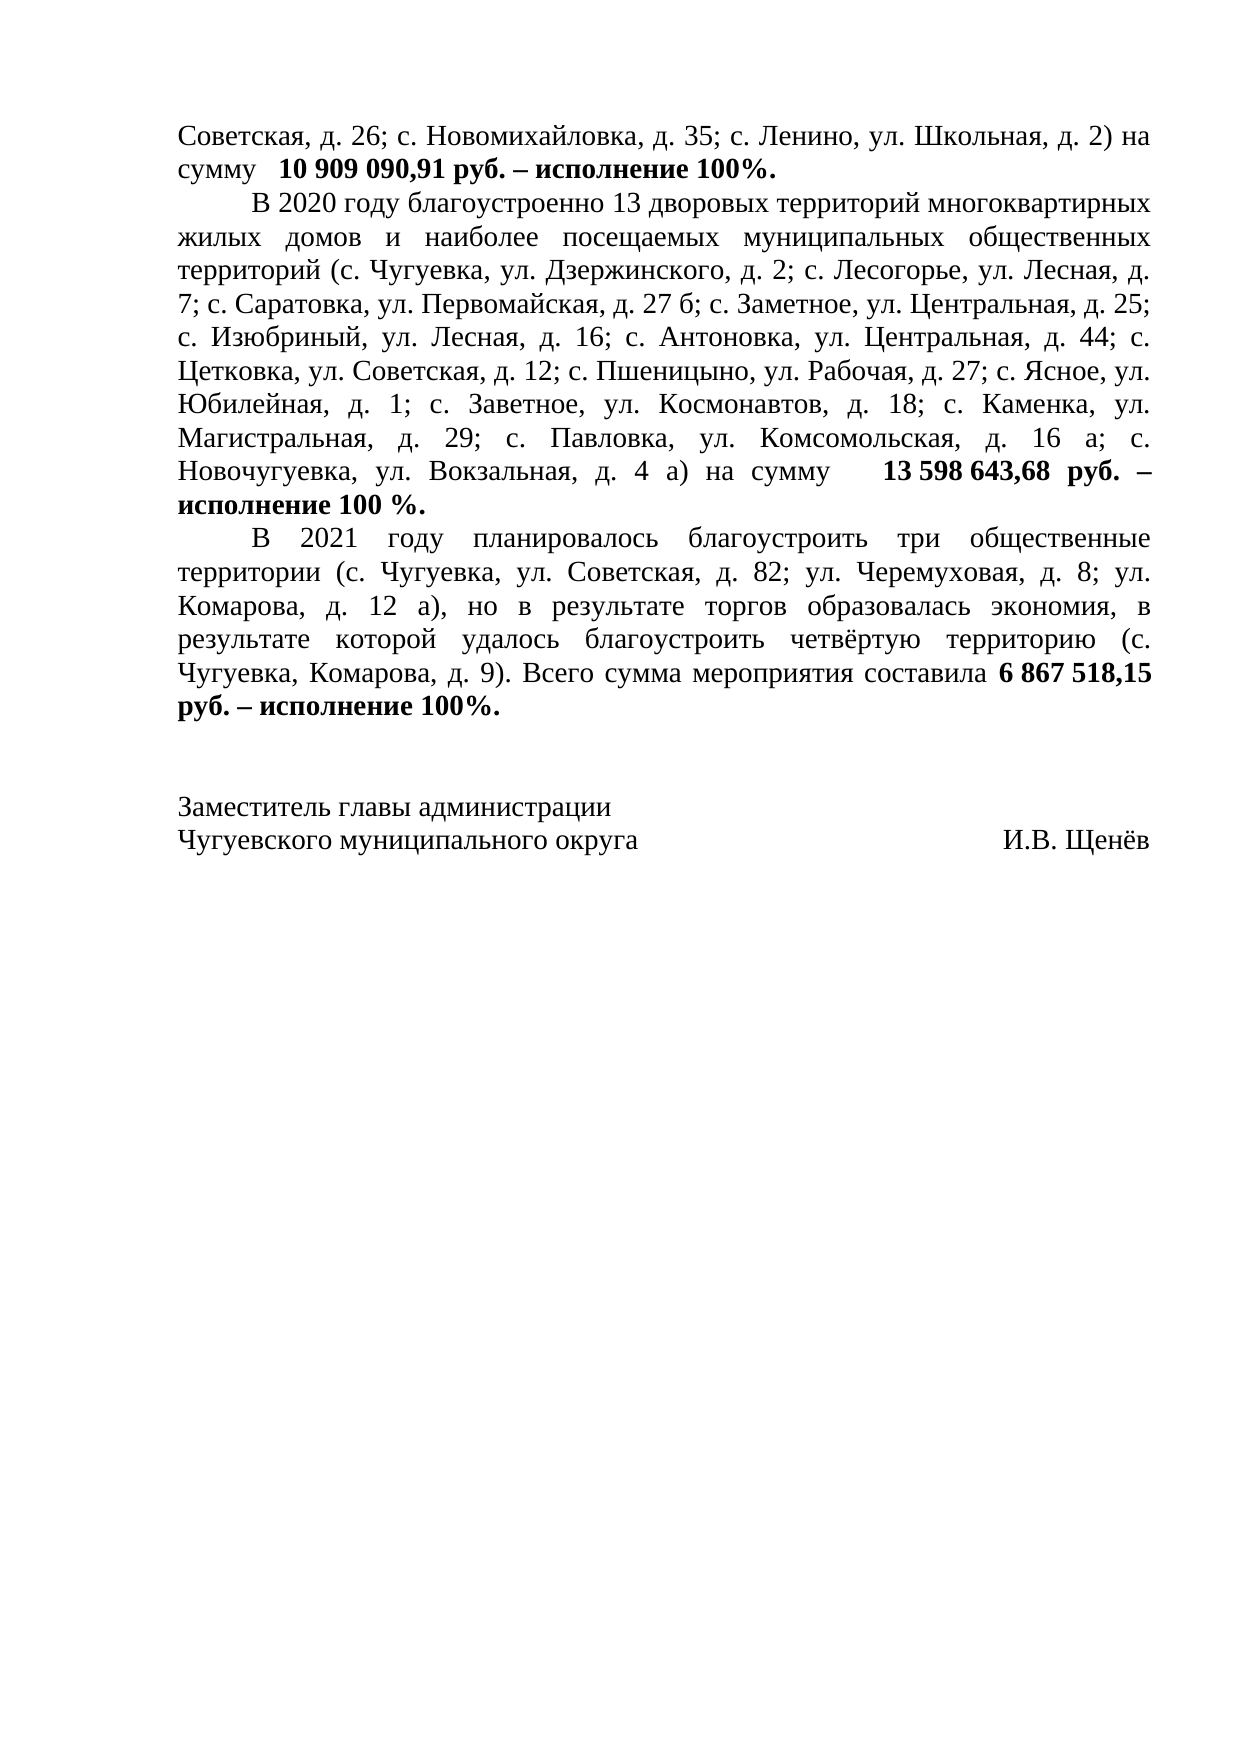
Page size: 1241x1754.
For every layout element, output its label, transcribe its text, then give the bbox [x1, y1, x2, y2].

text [177, 118, 1152, 185]
text Чугуевского муниципального округа И.В. Щенёв [177, 822, 1152, 856]
text В 2021 году планировалось благоустроить три общественные территории (с. Чугуевка, ул. Советская, д. 82; ул. Черемуховая, д. 8; ул. Комарова, д. 12 а), но в результате торгов образовалась экономия, в результате которой удалось благоустроить четвёртую территорию (с. Чугуевка, Комарова, д. 9). Всего сумма мероприятия составила 6 867 518,15 руб. – исполнение 100%. [177, 521, 1152, 722]
text В 2020 году благоустроенно 13 дворовых территорий многоквартирных жилых домов и наиболее посещаемых муниципальных общественных территорий (с. Чугуевка, ул. Дзержинского, д. 2; с. Лесогорье, ул. Лесная, д. 7; с. Саратовка, ул. Первомайская, д. 27 б; с. Заметное, ул. Центральная, д. 25; с. Изюбриный, ул. Лесная, д. 16; с. Антоновка, ул. Центральная, д. 44; с. Цетковка, ул. Советская, д. 12; с. Пшеницыно, ул. Рабочая, д. 27; с. Ясное, ул. Юбилейная, д. 1; с. Заветное, ул. Космонавтов, д. 18; с. Каменка, ул. Магистральная, д. 29; с. Павловка, ул. Комсомольская, д. 16 а; с. Новочугуевка, ул. Вокзальная, д. 4 а) на сумму 13 598 643,68 руб. – исполнение 100 %. [177, 185, 1152, 521]
text Заместитель главы администрации [177, 789, 1152, 822]
